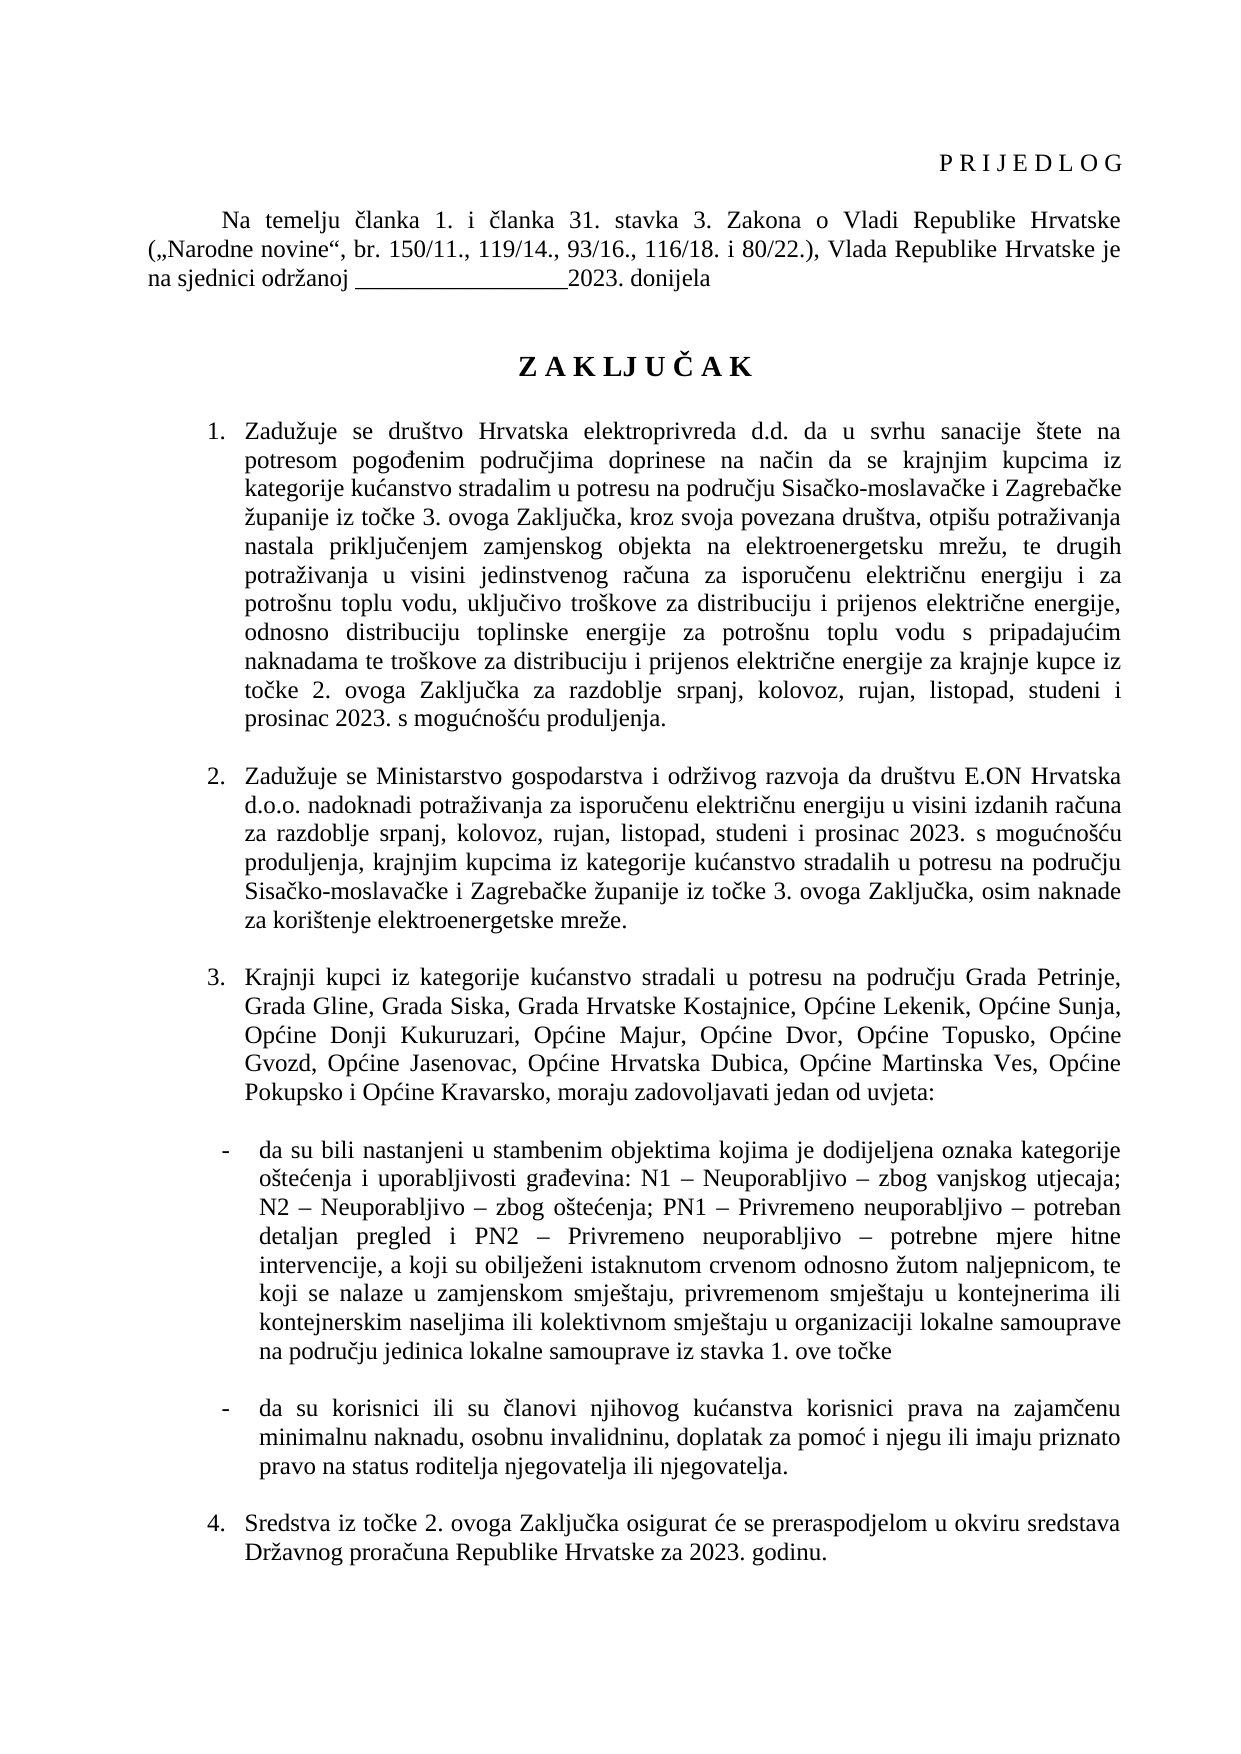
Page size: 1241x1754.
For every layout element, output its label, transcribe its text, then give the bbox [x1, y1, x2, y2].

list Zadužuje se društvo Hrvatska elektroprivreda d.d. da u svrhu sanacije štete na potresom pogođenim područjima doprinese na način da se krajnjim kupcima iz kategorije kućanstvo stradalim u potresu na području Sisačko-moslavačke i Zagrebačke županije iz točke 3. ovoga Zaključka, kroz svoja povezana društva, otpišu potraživanja nastala priključenjem zamjenskog objekta na elektroenergetsku mrežu, te drugih potraživanja u visini jedinstvenog računa za isporučenu električnu energiju i za potrošnu toplu vodu, uključivo troškove za distribuciju i prijenos električne energije, odnosno distribuciju toplinske energije za potrošnu toplu vodu s pripadajućim naknadama te troškove za distribuciju i prijenos električne energije za krajnje kupce iz točke 2. ovoga Zaključka za razdoblje srpanj, kolovoz, rujan, listopad, studeni i prosinac 2023. s mogućnošću produljenja. [207, 416, 1122, 732]
list Krajnji kupci iz kategorije kućanstvo stradali u potresu na području Grada Petrinje, Grada Gline, Grada Siska, Grada Hrvatske Kostajnice, Općine Lekenik, Općine Sunja, Općine Donji Kukuruzari, Općine Majur, Općine Dvor, Općine Topusko, Općine Gvozd, Općine Jasenovac, Općine Hrvatska Dubica, Općine Martinska Ves, Općine Pokupsko i Općine Kravarsko, moraju zadovoljavati jedan od uvjeta: [207, 962, 1122, 1106]
text P R I J E D L O G [148, 148, 1122, 176]
list Sredstva iz točke 2. ovoga Zaključka osigurat će se preraspodjelom u okviru sredstava Državnog proračuna Republike Hrvatske za 2023. godinu. [207, 1508, 1122, 1566]
list da su korisnici ili su članovi njihovog kućanstva korisnici prava na zajamčenu minimalnu naknadu, osobnu invalidninu, doplatak za pomoć i njegu ili imaju priznato pravo na status roditelja njegovatelja ili njegovatelja. [221, 1393, 1122, 1480]
list Zadužuje se Ministarstvo gospodarstva i održivog razvoja da društvu E.ON Hrvatska d.o.o. nadoknadi potraživanja za isporučenu električnu energiju u visini izdanih računa za razdoblje srpanj, kolovoz, rujan, listopad, studeni i prosinac 2023. s mogućnošću produljenja, krajnjim kupcima iz kategorije kućanstvo stradalih u potresu na području Sisačko-moslavačke i Zagrebačke županije iz točke 3. ovoga Zaključka, osim naknade za korištenje elektroenergetske mreže. [207, 761, 1122, 933]
text Z A K LJ U Č A K [148, 349, 1122, 382]
list da su bili nastanjeni u stambenim objektima kojima je dodijeljena oznaka kategorije oštećenja i uporabljivosti građevina: N1 – Neuporabljivo – zbog vanjskog utjecaja; N2 – Neuporabljivo – zbog oštećenja; PN1 – Privremeno neuporabljivo – potreban detaljan pregled i PN2 – Privremeno neuporabljivo – potrebne mjere hitne intervencije, a koji su obilježeni istaknutom crvenom odnosno žutom naljepnicom, te koji se nalaze u zamjenskom smještaju, privremenom smještaju u kontejnerima ili kontejnerskim naseljima ili kolektivnom smještaju u organizaciji lokalne samouprave na području jedinica lokalne samouprave iz stavka 1. ove točke [221, 1135, 1122, 1365]
text Na temelju članka 1. i članka 31. stavka 3. Zakona o Vladi Republike Hrvatske („Narodne novine“, br. 150/11., 119/14., 93/16., 116/18. i 80/22.), Vlada Republike Hrvatske je na sjednici održanoj _________________2023. donijela [148, 205, 1122, 291]
